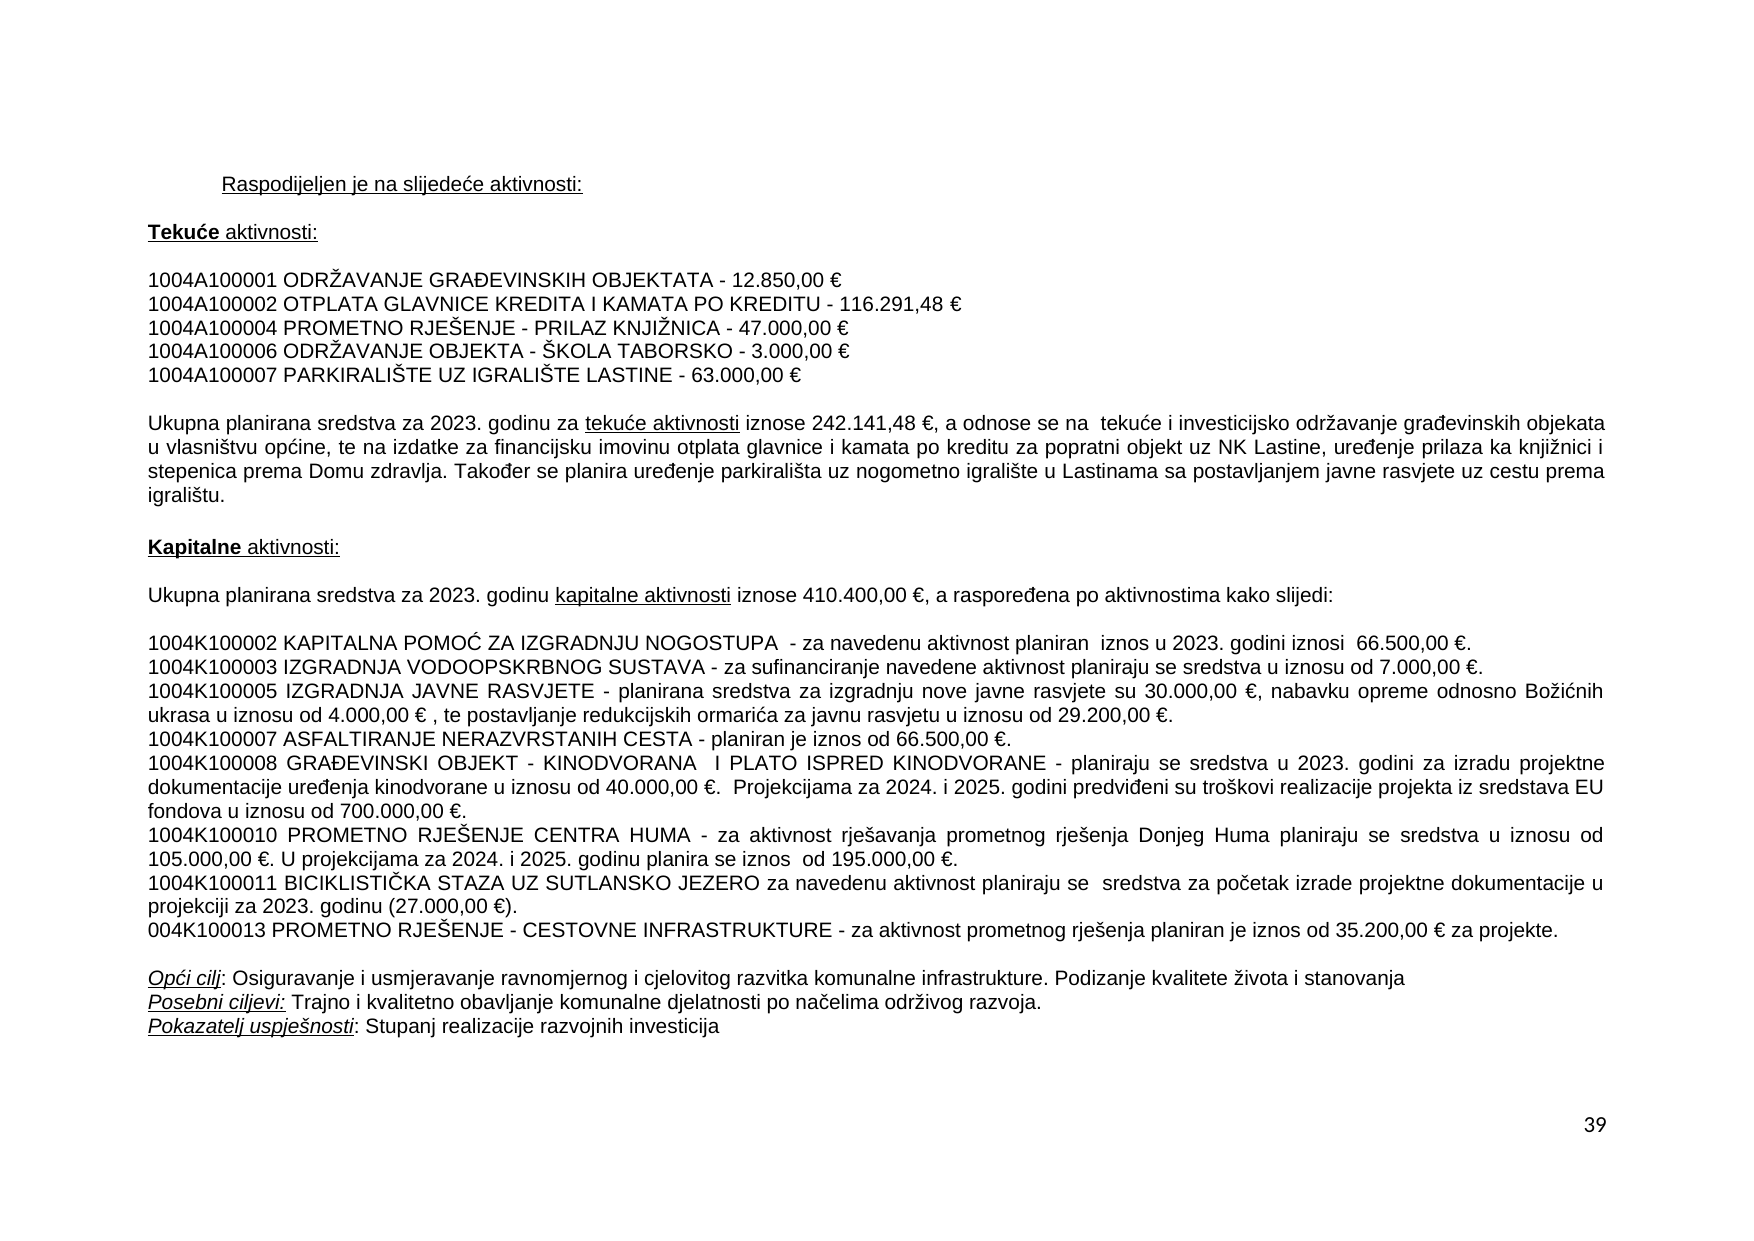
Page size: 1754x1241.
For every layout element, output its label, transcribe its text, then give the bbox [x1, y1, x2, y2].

text 1004K100005 IZGRADNJA JAVNE RASVJETE - planirana sredstva za izgradnju nove javne rasvjete su 30.000,00 €, nabavku opreme odnosno Božićnih ukrasa u iznosu od 4.000,00 € , te postavljanje redukcijskih ormarića za javnu rasvjetu u iznosu od 29.200,00 €. [148, 679, 1606, 727]
text 004K100013 PROMETNO RJEŠENJE - CESTOVNE INFRASTRUKTURE - za aktivnost prometnog rješenja planiran je iznos od 35.200,00 € za projekte. [148, 918, 1606, 942]
text 1004K100007 ASFALTIRANJE NERAZVRSTANIH CESTA - planiran je iznos od 66.500,00 €. [148, 727, 1606, 751]
text Raspodijeljen je na slijedeće aktivnosti: [148, 172, 1606, 196]
text Ukupna planirana sredstva za 2023. godinu kapitalne aktivnosti iznose 410.400,00 €, a raspoređena po aktivnostima kako slijedi: [148, 583, 1606, 607]
text 1004A100006 ODRŽAVANJE OBJEKTA - ŠKOLA TABORSKO - 3.000,00 € [148, 339, 1606, 363]
text Kapitalne aktivnosti: [148, 535, 1606, 559]
text 1004K100008 GRAĐEVINSKI OBJEKT - KINODVORANA I PLATO ISPRED KINODVORANE - planiraju se sredstva u 2023. godini za izradu projektne dokumentacije uređenja kinodvorane u iznosu od 40.000,00 €. Projekcijama za 2024. i 2025. godini predviđeni su troškovi realizacije projekta iz sredstava EU fondova u iznosu od 700.000,00 €. [148, 751, 1606, 822]
text Tekuće aktivnosti: [148, 219, 1606, 243]
text 1004K100011 BICIKLISTIČKA STAZA UZ SUTLANSKO JEZERO za navedenu aktivnost planiraju se sredstva za početak izrade projektne dokumentacije u projekciji za 2023. godinu (27.000,00 €). [148, 870, 1606, 918]
text Opći cilj: Osiguravanje i usmjeravanje ravnomjernog i cjelovitog razvitka komunalne infrastrukture. Podizanje kvalitete života i stanovanja [148, 966, 1606, 990]
text 1004A100007 PARKIRALIŠTE UZ IGRALIŠTE LASTINE - 63.000,00 € [148, 363, 1606, 387]
text 1004A100002 OTPLATA GLAVNICE KREDITA I KAMATA PO KREDITU - 116.291,48 € [148, 291, 1606, 315]
text 1004K100002 KAPITALNA POMOĆ ZA IZGRADNJU NOGOSTUPA - za navedenu aktivnost planiran iznos u 2023. godini iznosi 66.500,00 €. [148, 631, 1606, 655]
text 1004K100003 IZGRADNJA VODOOPSKRBNOG SUSTAVA - za sufinanciranje navedene aktivnost planiraju se sredstva u iznosu od 7.000,00 €. [148, 655, 1606, 679]
text Ukupna planirana sredstva za 2023. godinu za tekuće aktivnosti iznose 242.141,48 €, a odnose se na tekuće i investicijsko održavanje građevinskih objekata u vlasništvu općine, te na izdatke za financijsku imovinu otplata glavnice i kamata po kreditu za popratni objekt uz NK Lastine, uređenje prilaza ka knjižnici i stepenica prema Domu zdravlja. Također se planira uređenje parkirališta uz nogometno igralište u Lastinama sa postavljanjem javne rasvjete uz cestu prema igralištu. [148, 411, 1606, 507]
text 1004K100010 PROMETNO RJEŠENJE CENTRA HUMA - za aktivnost rješavanja prometnog rješenja Donjeg Huma planiraju se sredstva u iznosu od 105.000,00 €. U projekcijama za 2024. i 2025. godinu planira se iznos od 195.000,00 €. [148, 822, 1606, 870]
text 1004A100001 ODRŽAVANJE GRAĐEVINSKIH OBJEKTATA - 12.850,00 € [148, 267, 1606, 291]
text 1004A100004 PROMETNO RJEŠENJE - PRILAZ KNJIŽNICA - 47.000,00 € [148, 315, 1606, 339]
text Pokazatelj uspješnosti: Stupanj realizacije razvojnih investicija [148, 1014, 1606, 1038]
text Posebni ciljevi: Trajno i kvalitetno obavljanje komunalne djelatnosti po načelima održivog razvoja. [148, 990, 1606, 1014]
